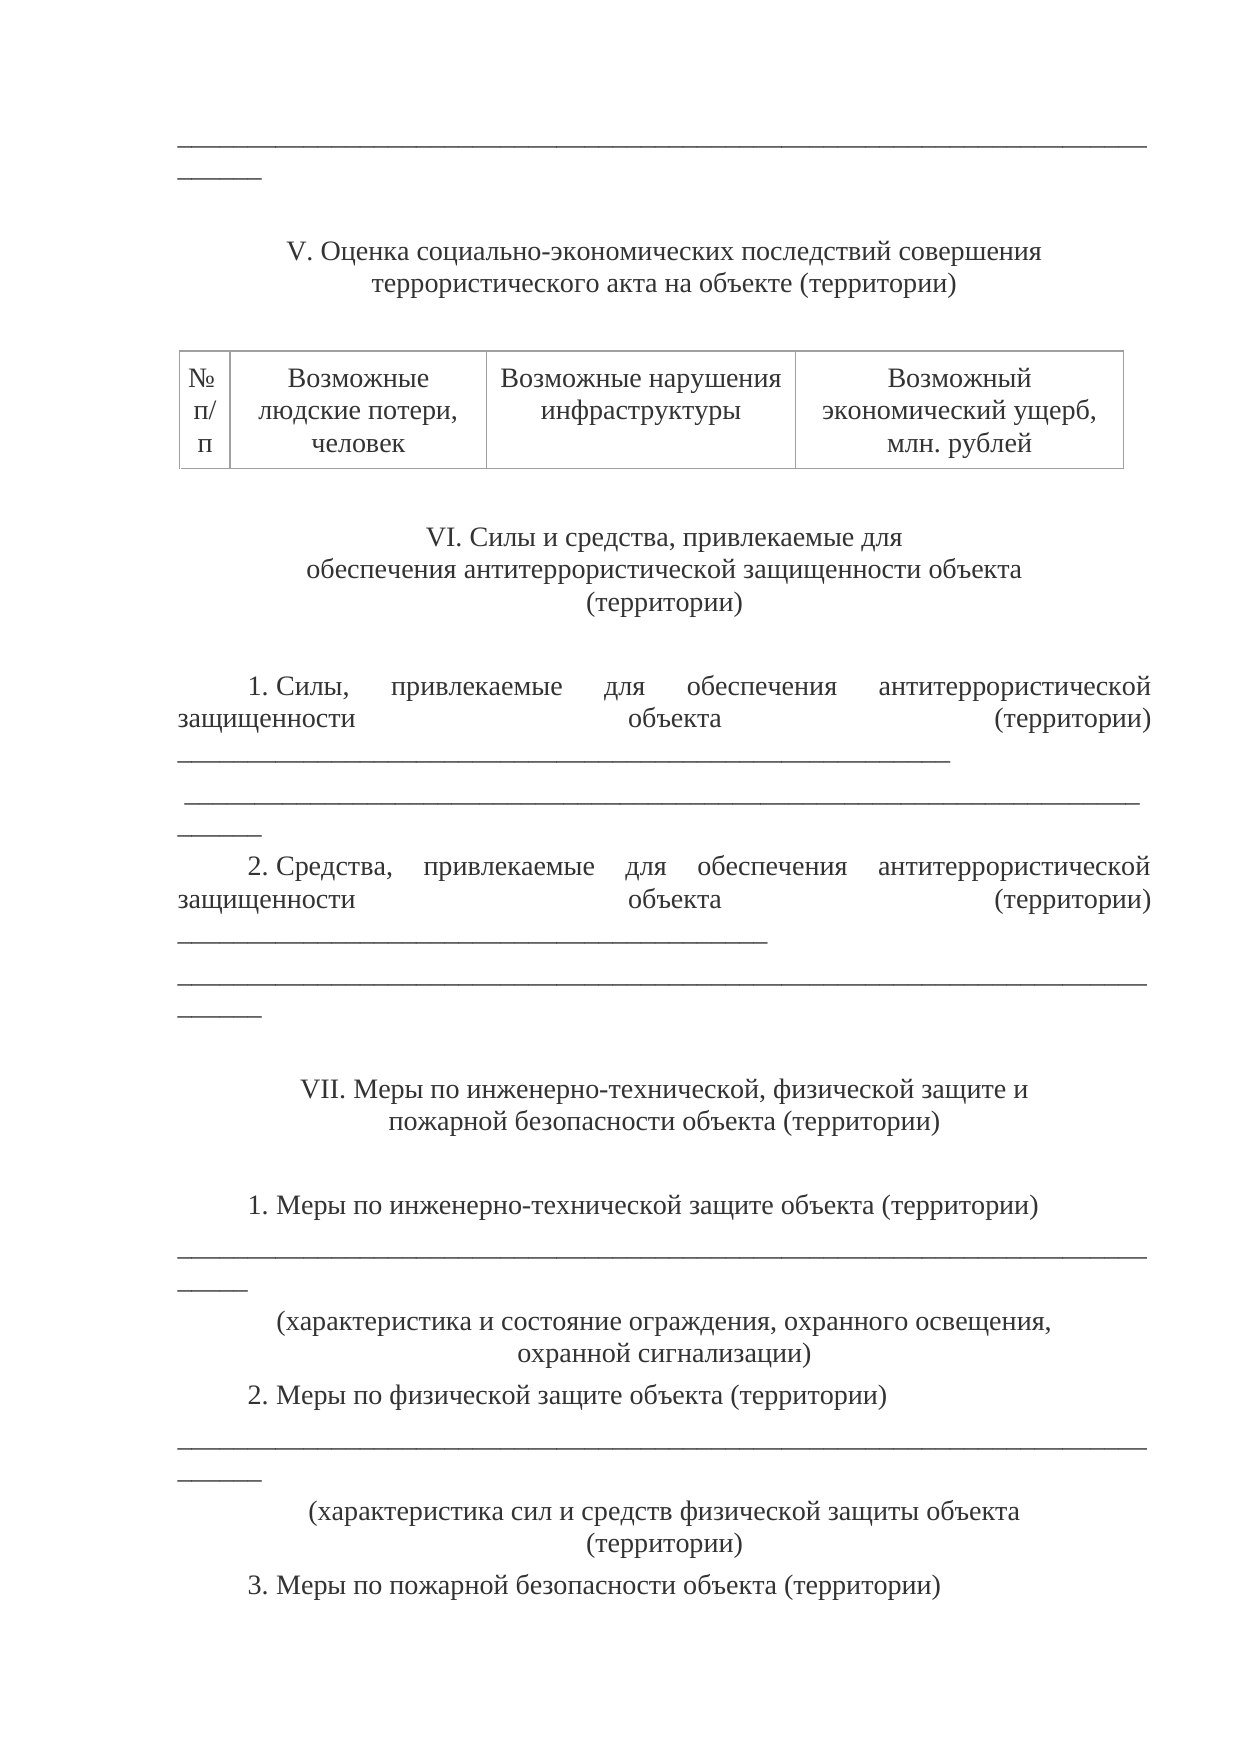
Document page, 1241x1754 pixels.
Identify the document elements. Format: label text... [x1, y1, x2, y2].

text VII. Меры по инженерно-технической, физической защите и пожарной безопасности объекта (территории) [247, 1072, 1081, 1137]
text VI. Силы и средства, привлекаемые для обеспечения антитеррористической защищенности объекта (территории) [247, 520, 1081, 617]
text __________________________________________________________________________ [177, 775, 1152, 840]
text V. Оценка социально-экономических последствий совершения террористического акта на объекте (территории) [247, 234, 1081, 299]
text __________________________________________________________________________ [177, 1229, 1152, 1294]
text 1. Силы, привлекаемые для обеспечения антитеррористической защищенности объекта (территории) _______________________________________________________ [177, 668, 1152, 766]
text 3. Меры по пожарной безопасности объекта (территории) [177, 1568, 1152, 1600]
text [177, 1419, 1152, 1484]
table_header Возможные нарушения инфраструктуры [487, 352, 795, 467]
text 2. Средства, привлекаемые для обеспечения антитеррористической защищенности объекта (территории) __________________________________________ [177, 849, 1152, 946]
text 1. Меры по инженерно-технической защите объекта (территории) [177, 1188, 1152, 1220]
text ___________________________________________________________________________ [177, 118, 1152, 183]
text ___________________________________________________________________________ [177, 956, 1152, 1021]
table_header Возможные людские потери, человек [231, 352, 486, 467]
text (характеристика и состояние ограждения, охранного освещения, охранной сигнализации) [247, 1304, 1081, 1368]
text 2. Меры по физической защите объекта (территории) [177, 1378, 1152, 1410]
table_header № п/п [180, 352, 229, 467]
text (характеристика сил и средств физической защиты объекта (территории) [247, 1494, 1081, 1558]
table_header Возможный экономический ущерб, млн. рублей [796, 352, 1123, 467]
